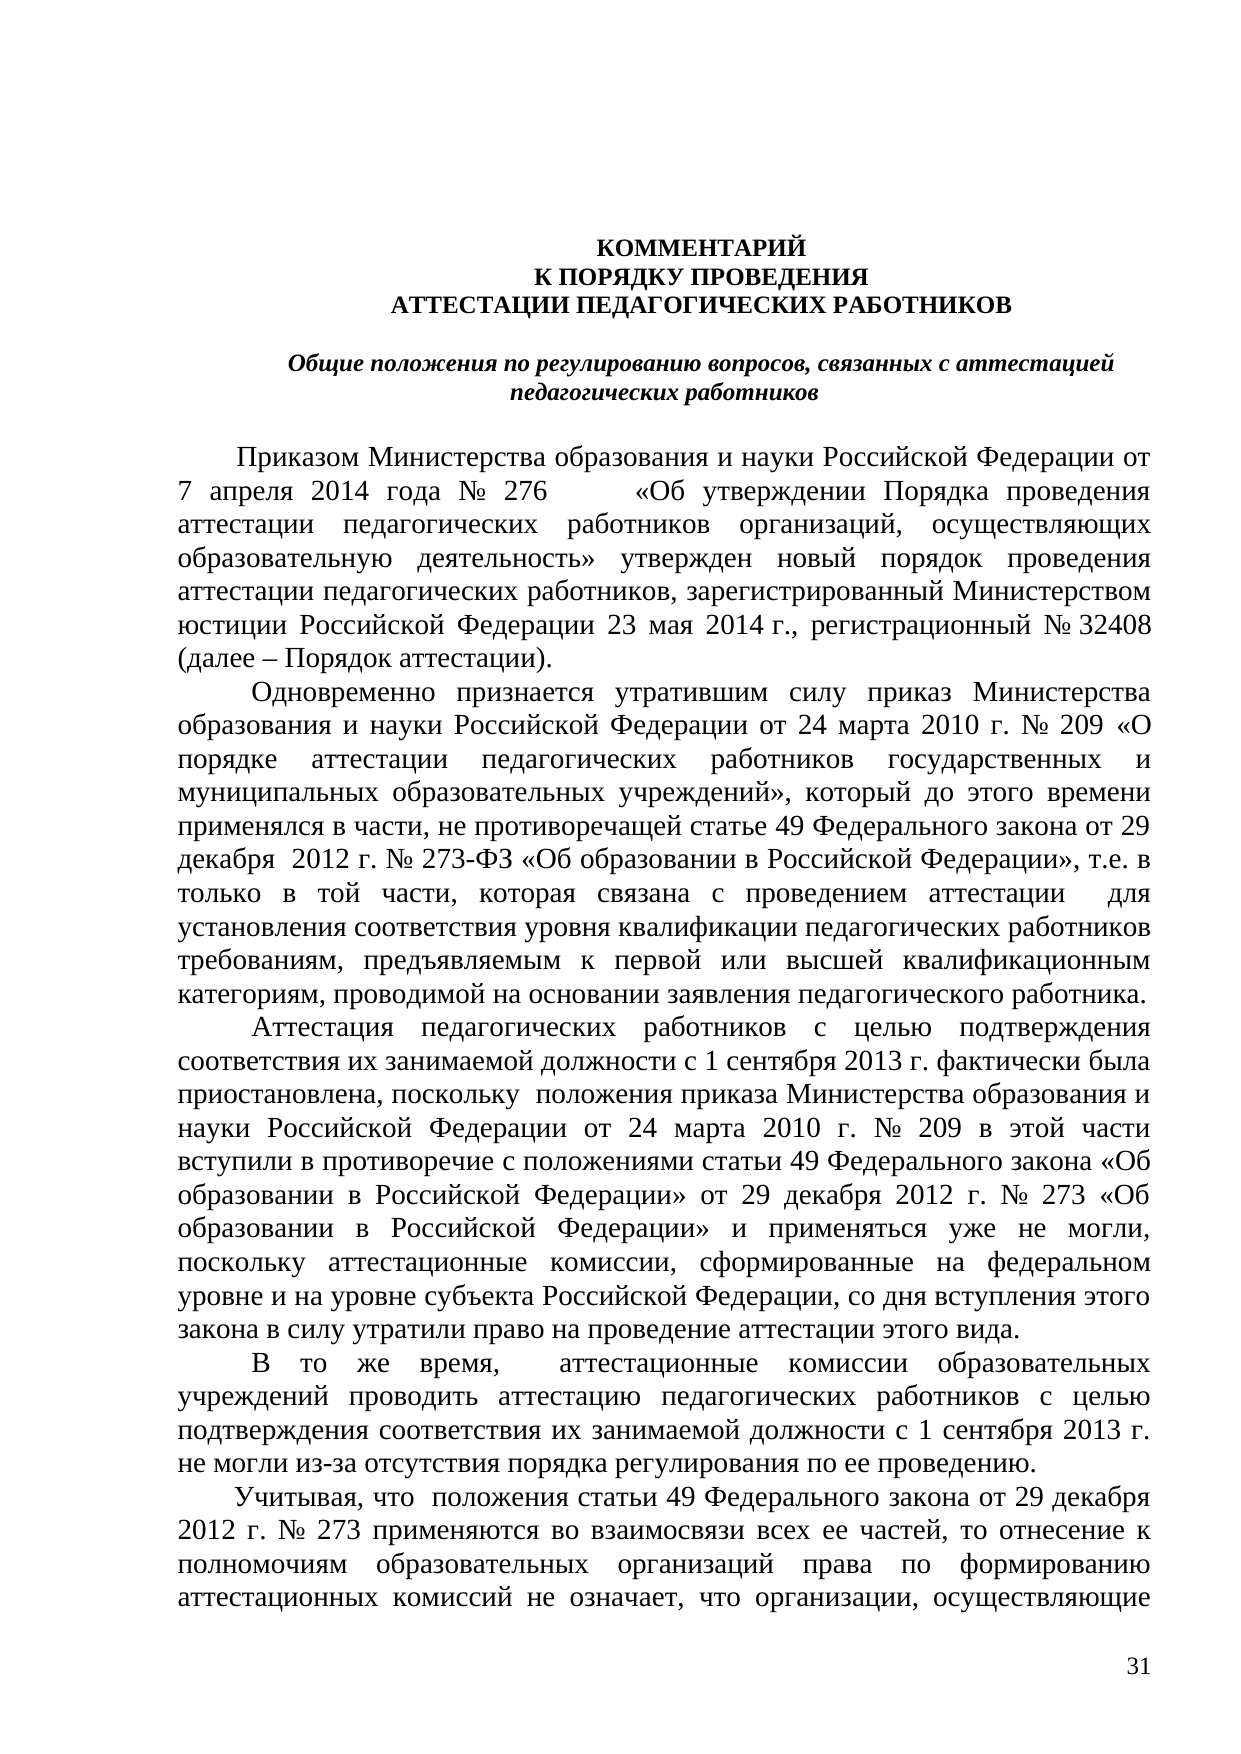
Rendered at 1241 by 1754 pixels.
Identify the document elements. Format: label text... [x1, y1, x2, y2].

text В то же время, аттестационные комиссии образовательных учреждений проводить аттестацию педагогических работников с целью подтверждения соответствия их занимаемой должности с 1 сентября 2013 г. не могли из-за отсутствия порядка регулирования по ее проведению. [177, 1345, 1152, 1479]
text Общие положения по регулированию вопросов, связанных с аттестацией педагогических работников [177, 348, 1152, 406]
text Аттестация педагогических работников с целью подтверждения соответствия их занимаемой должности с 1 сентября 2013 г. фактически была приостановлена, поскольку положения приказа Министерства образования и науки Российской Федерации от 24 марта 2010 г. № 209 в этой части вступили в противоречие с положениями статьи 49 Федерального закона «Об образовании в Российской Федерации» от 29 декабря 2012 г. № 273 «Об образовании в Российской Федерации» и применяться уже не могли, поскольку аттестационные комиссии, сформированные на федеральном уровне и на уровне субъекта Российской Федерации, со дня вступления этого закона в силу утратили право на проведение аттестации этого вида. [177, 1009, 1152, 1345]
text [177, 1479, 1152, 1613]
text КОММЕНТАРИЙ [177, 233, 1152, 262]
title Приказом Министерства образования и науки Российской Федерации от 7 апреля 2014 года № 276 «Об утверждении Порядка проведения аттестации педагогических работников организаций, осуществляющих образовательную деятельность» утвержден новый порядок проведения аттестации педагогических работников, зарегистрированный Министерством юстиции Российской Федерации 23 мая 2014 г., регистрационный № 32408 (далее – Порядок аттестации). [177, 439, 1152, 674]
text К ПОРЯДКУ ПРОВЕДЕНИЯ [177, 262, 1152, 291]
text Одновременно признается утратившим силу приказ Министерства образования и науки Российской Федерации от 24 марта 2010 г. № 209 «О порядке аттестации педагогических работников государственных и муниципальных образовательных учреждений», который до этого времени применялся в части, не противоречащей статье 49 Федерального закона от 29 декабря 2012 г. № 273-ФЗ «Об образовании в Российской Федерации», т.е. в только в той части, которая связана с проведением аттестации для установления соответствия уровня квалификации педагогических работников требованиям, предъявляемым к первой или высшей квалификационным категориям, проводимой на основании заявления педагогического работника. [177, 674, 1152, 1009]
text АТТЕСТАЦИИ ПЕДАГОГИЧЕСКИХ РАБОТНИКОВ [177, 291, 1152, 319]
